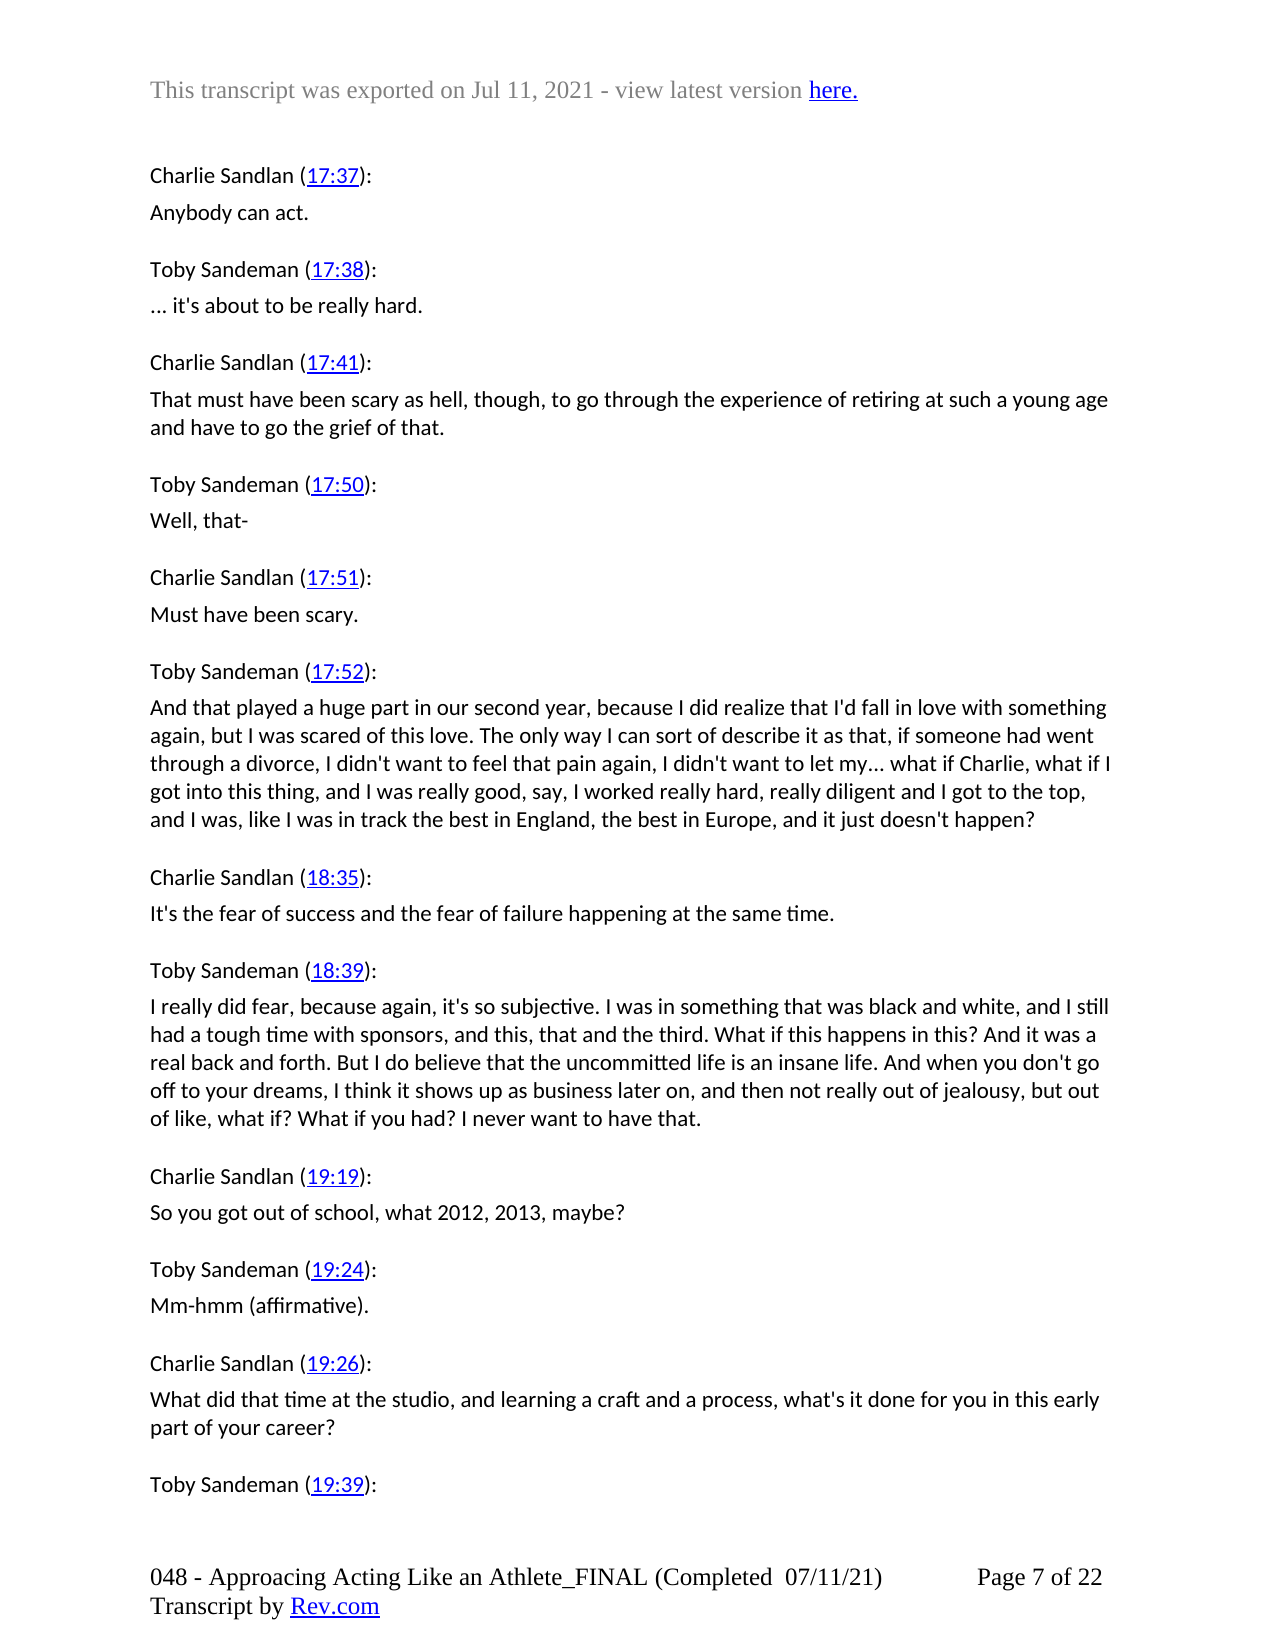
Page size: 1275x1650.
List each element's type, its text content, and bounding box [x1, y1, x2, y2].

text Charlie Sandlan (19:26): [150, 1349, 1125, 1377]
text Toby Sandeman (19:39): [150, 1470, 1125, 1498]
text Toby Sandeman (17:50): [150, 470, 1125, 498]
text Charlie Sandlan (17:37): [150, 161, 1125, 189]
text Well, that- [150, 506, 1125, 534]
text Toby Sandeman (19:24): [150, 1255, 1125, 1283]
text It's the fear of success and the fear of failure happening at the same time. [150, 899, 1125, 927]
text So you got out of school, what 2012, 2013, maybe? [150, 1198, 1125, 1226]
text What did that time at the studio, and learning a craft and a process, what's it done for you in this early part of your career? [150, 1385, 1125, 1441]
text Must have been scary. [150, 600, 1125, 628]
text Mm-hmm (affirmative). [150, 1292, 1125, 1320]
text Charlie Sandlan (18:35): [150, 863, 1125, 891]
text Toby Sandeman (17:52): [150, 657, 1125, 685]
text Anybody can act. [150, 198, 1125, 226]
text Charlie Sandlan (17:41): [150, 348, 1125, 376]
text Toby Sandeman (18:39): [150, 956, 1125, 984]
text And that played a huge part in our second year, because I did realize that I'd fall in love with something again, but I was scared of this love. The only way I can sort of describe it as that, if someone had went through a divorce, I didn't want to feel that pain again, I didn't want to let my... what if Charlie, what if I got into this thing, and I was really good, say, I worked really hard, really diligent and I got to the top, and I was, like I was in track the best in England, the best in Europe, and it just doesn't happen? [150, 693, 1125, 833]
text I really did fear, because again, it's so subjective. I was in something that was black and white, and I still had a tough time with sponsors, and this, that and the third. What if this happens in this? And it was a real back and forth. But I do believe that the uncommitted life is an insane life. And when you don't go off to your dreams, I think it shows up as business later on, and then not really out of jealousy, but out of like, what if? What if you had? I never want to have that. [150, 992, 1125, 1133]
text Charlie Sandlan (19:19): [150, 1162, 1125, 1190]
text Charlie Sandlan (17:51): [150, 563, 1125, 591]
text ... it's about to be really hard. [150, 291, 1125, 319]
text That must have been scary as hell, though, to go through the experience of retiring at such a young age and have to go the grief of that. [150, 385, 1125, 441]
text Toby Sandeman (17:38): [150, 255, 1125, 283]
